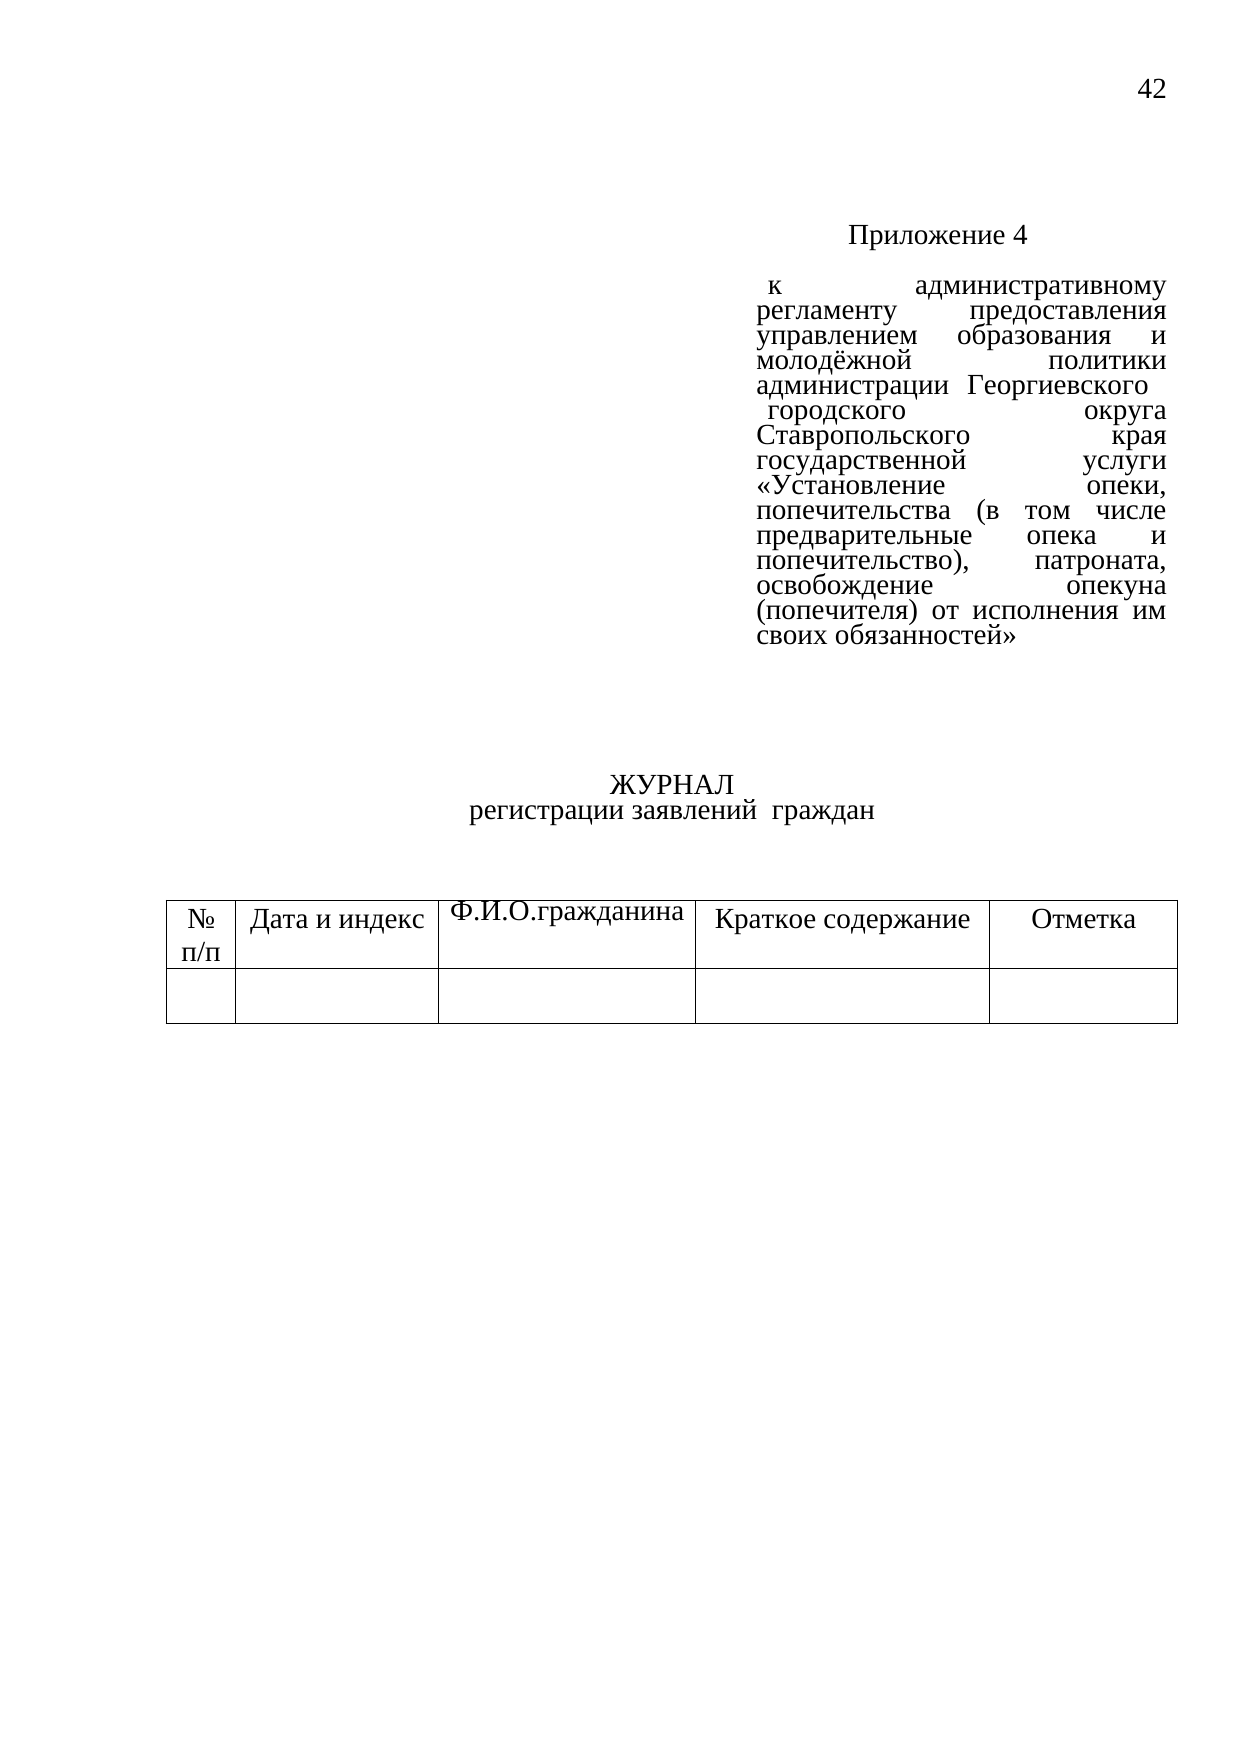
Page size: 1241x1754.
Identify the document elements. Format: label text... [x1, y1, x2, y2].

table_header Дата и индекс [236, 901, 438, 968]
text к административному регламенту предоставления управлением образования и молодёжной политики администрации Георгиевского городского округа Ставропольского края государственной услуги «Установление опеки, попечительства (в том числе предварительные опека и попечительство), патроната, освобождение опекуна (попечителя) от исполнения им своих обязанностей» [756, 274, 1167, 649]
table_header Ф.И.О.гражданина [439, 901, 695, 968]
table_cell [236, 969, 438, 1023]
table_cell [990, 969, 1177, 1023]
table_cell [439, 969, 695, 1023]
table_cell [696, 969, 989, 1023]
table_header Отметка [990, 901, 1177, 968]
text Приложение 4 [709, 224, 1167, 249]
table_cell [167, 969, 235, 1023]
text ЖУРНАЛ [177, 775, 1167, 800]
table_header № п/п [167, 901, 235, 968]
text регистрации заявлений граждан [177, 800, 1167, 825]
table_header Краткое содержание [696, 901, 989, 968]
